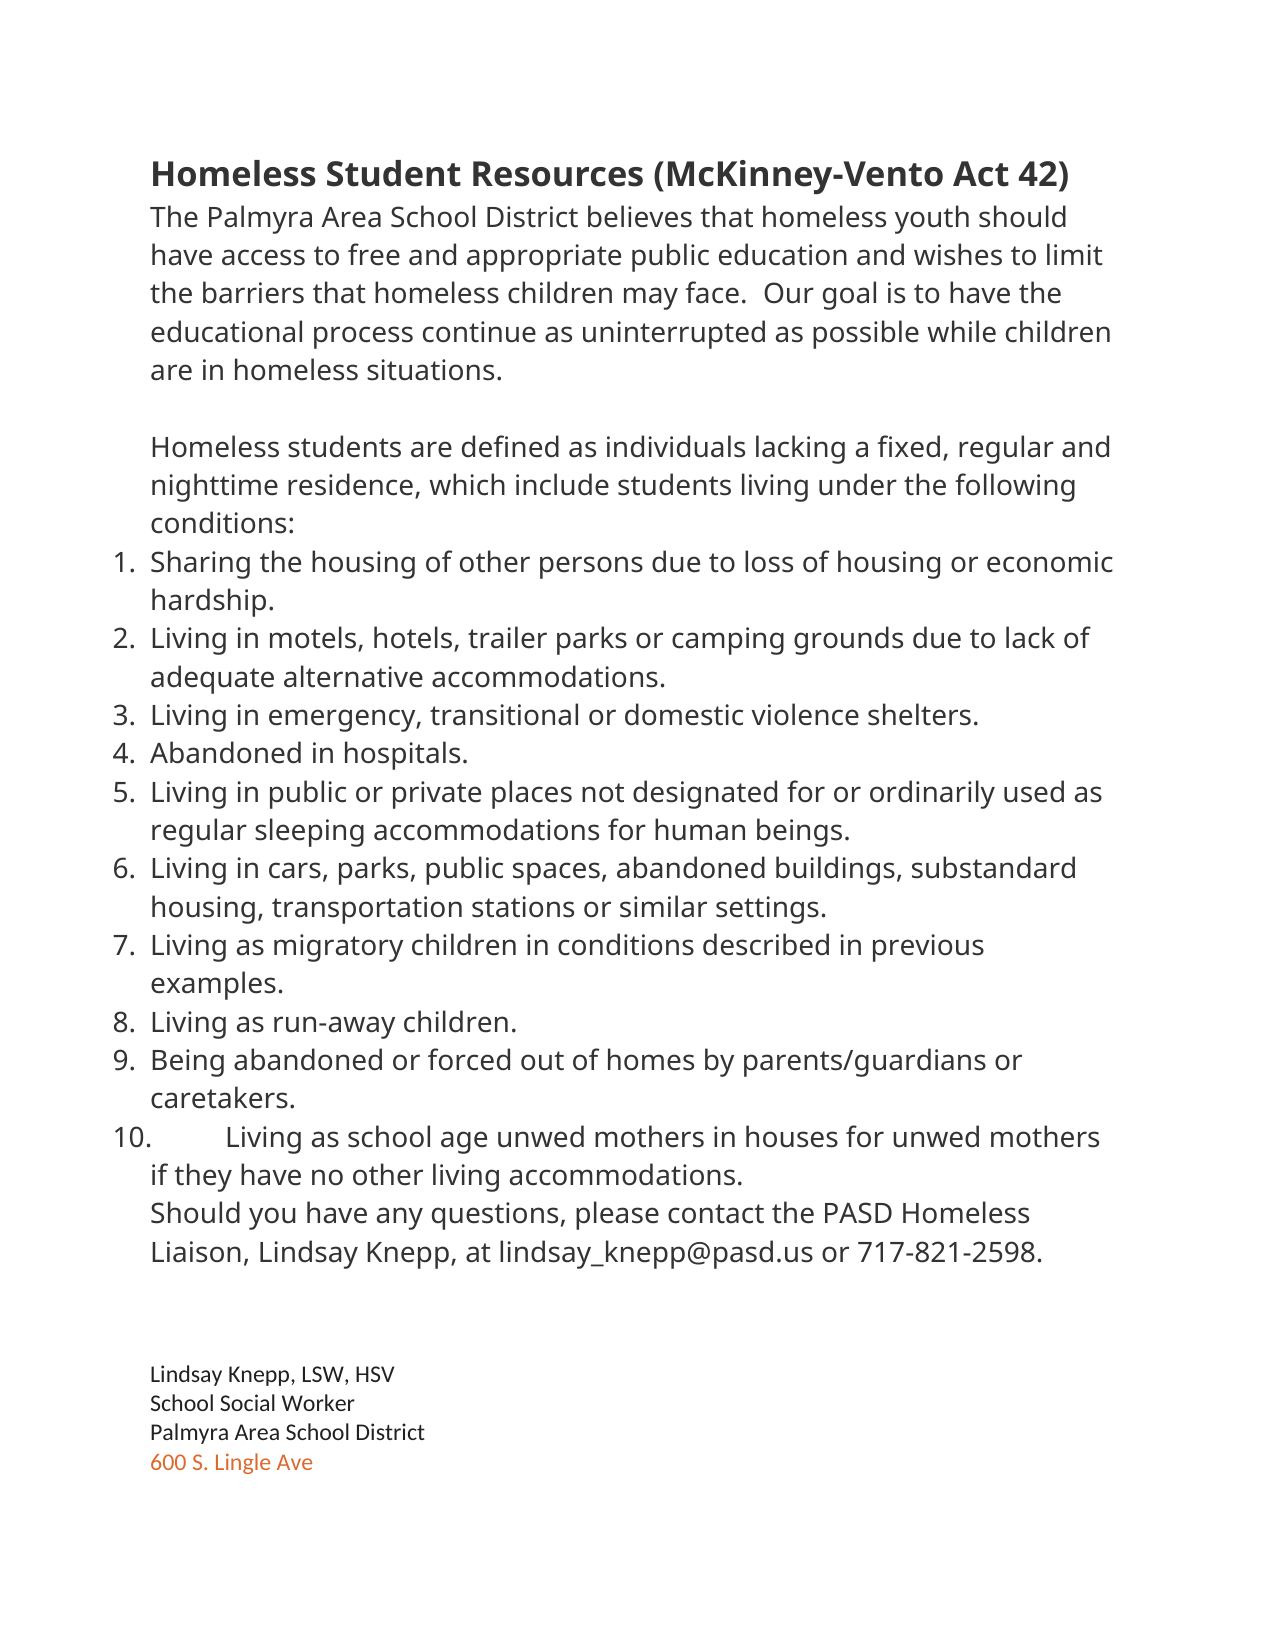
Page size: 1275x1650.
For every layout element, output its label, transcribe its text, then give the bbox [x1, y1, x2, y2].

list Living in emergency, transitional or domestic violence shelters. [112, 695, 1125, 733]
text Homeless Student Resources (McKinney-Vento Act 42) [150, 150, 1125, 197]
text Should you have any questions, please contact the PASD Homeless Liaison, Lindsay Knepp, at lindsay_knepp@pasd.us or 717-821-2598. [150, 1193, 1125, 1270]
list Living in public or private places not designated for or ordinarily used as regular sleeping accommodations for human beings. [112, 772, 1125, 848]
list Living in cars, parks, public spaces, abandoned buildings, substandard housing, transportation stations or similar settings. [112, 848, 1125, 925]
list Living as migratory children in conditions described in previous examples. [112, 925, 1125, 1002]
text Homeless students are defined as individuals lacking a fixed, regular and nighttime residence, which include students living under the following conditions: [150, 427, 1125, 542]
list Living in motels, hotels, trailer parks or camping grounds due to lack of adequate alternative accommodations. [112, 618, 1125, 695]
text Lindsay Knepp, LSW, HSV [150, 1359, 1125, 1388]
list Being abandoned or forced out of homes by parents/guardians or caretakers. [112, 1040, 1125, 1117]
list Living as run-away children. [112, 1002, 1125, 1040]
text 600 S. Lingle Ave [150, 1447, 1125, 1476]
list Living as school age unwed mothers in houses for unwed mothers if they have no other living accommodations. [112, 1117, 1125, 1193]
text The Palmyra Area School District believes that homeless youth should have access to free and appropriate public education and wishes to limit the barriers that homeless children may face. Our goal is to have the educational process continue as uninterrupted as possible while children are in homeless situations. [150, 197, 1125, 388]
list Sharing the housing of other persons due to loss of housing or economic hardship. [112, 542, 1125, 618]
text School Social Worker [150, 1388, 1125, 1417]
list Abandoned in hospitals. [112, 733, 1125, 772]
text Palmyra Area School District [150, 1417, 1125, 1447]
